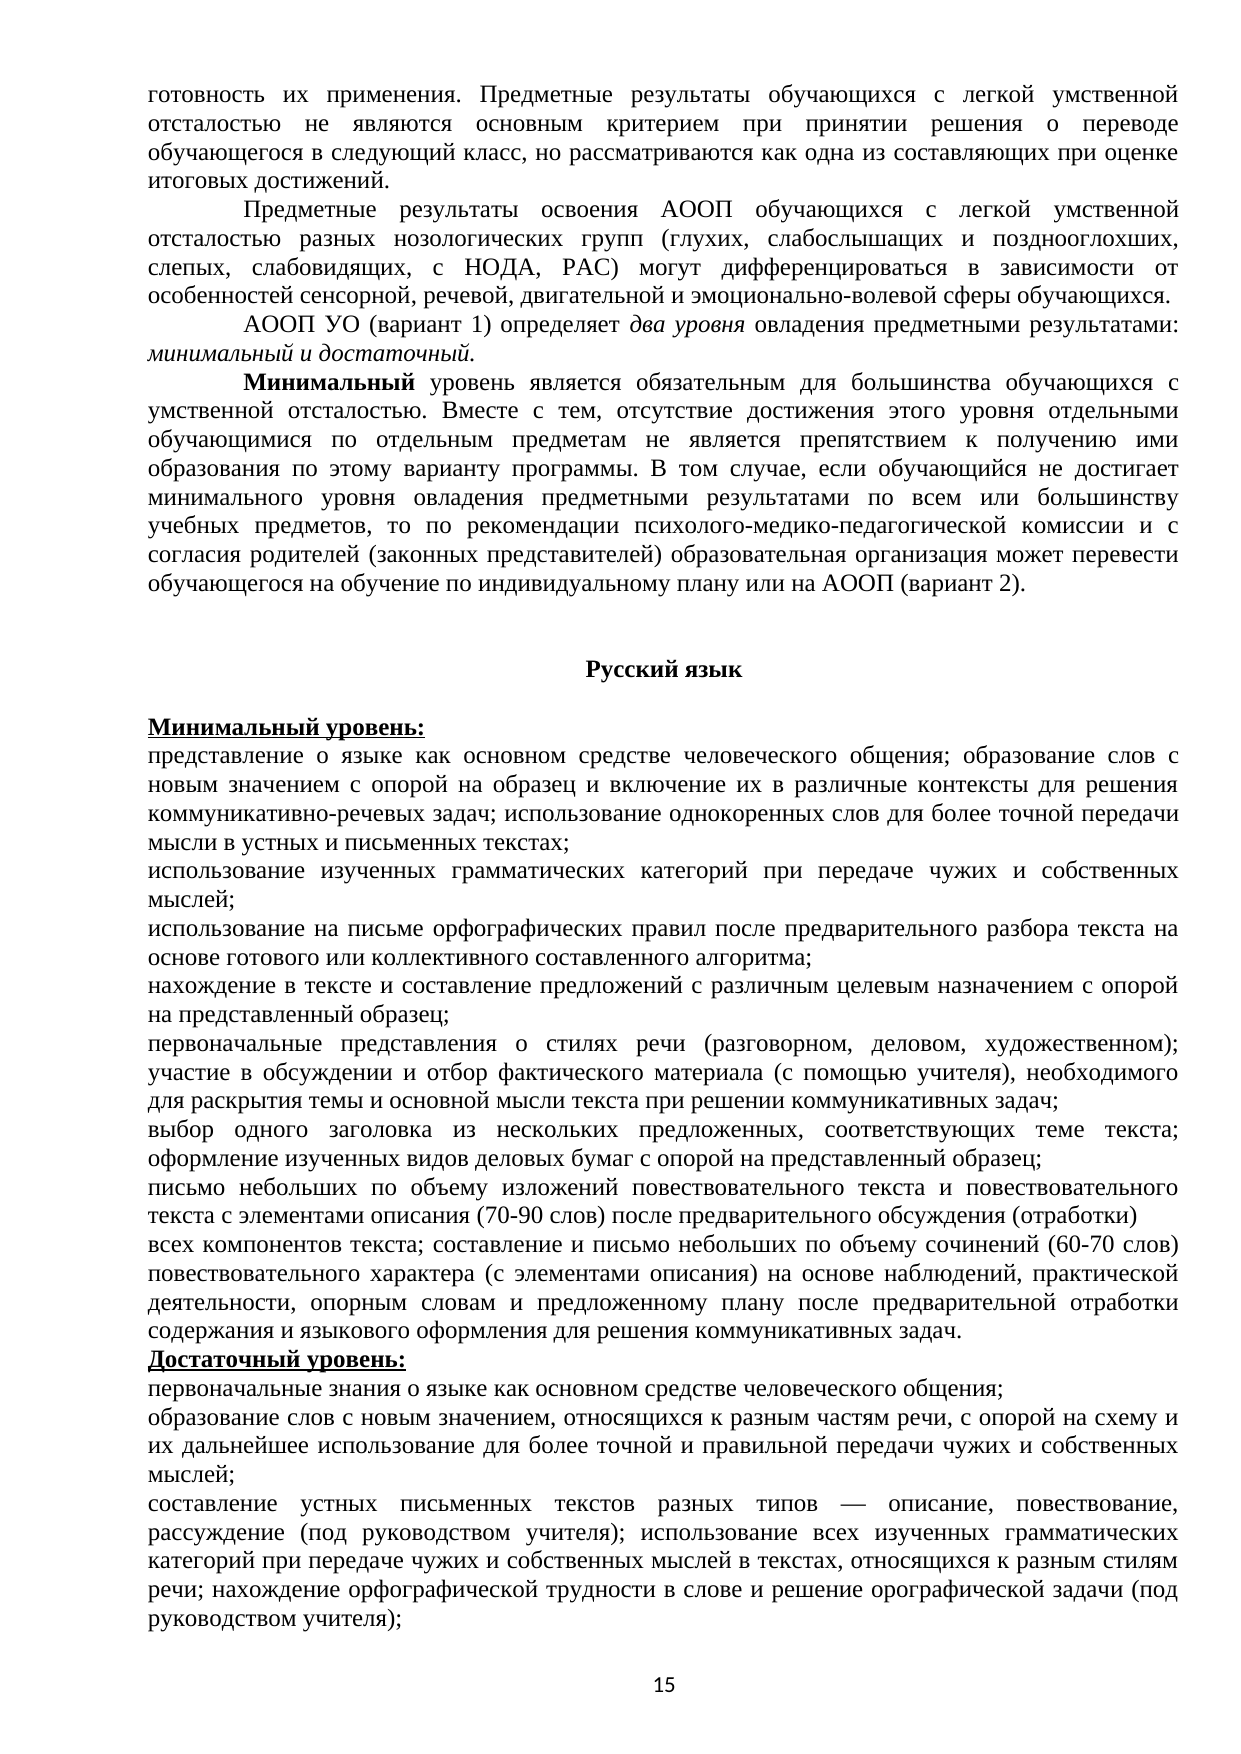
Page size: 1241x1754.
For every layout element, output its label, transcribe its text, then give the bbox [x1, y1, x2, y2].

text составление устных письменных текстов разных типов — описание, повествование, рассуждение (под руководством учителя); использование всех изученных грамматических категорий при передаче чужих и собственных мыслей в текстах, относящихся к разным стилям речи; нахождение орфографической трудности в слове и решение орографической задачи (под руководством учителя); [148, 1488, 1180, 1632]
text представление о языке как основном средстве человеческого общения; образование слов с новым значением с опорой на образец и включение их в различные контексты для решения коммуникативно-речевых задач; использование однокоренных слов для более точной передачи мысли в устных и письменных текстах; [148, 740, 1180, 855]
text использование изученных грамматических категорий при передаче чужих и собственных мыслей; [148, 855, 1180, 913]
text первоначальные представления о стилях речи (разговорном, деловом, художественном); участие в обсуждении и отбор фактического материала (с помощью учителя), необходимого для раскрытия темы и основной мысли текста при решении коммуникативных задач; [148, 1028, 1180, 1114]
text Достаточный уровень: [148, 1344, 1180, 1373]
text письмо небольших по объему изложений повествовательного текста и повествовательного текста с элементами описания (70-90 слов) после предварительного обсуждения (отработки) [148, 1172, 1180, 1229]
text Минимальный уровень: [148, 712, 1180, 740]
text Русский язык [148, 654, 1180, 683]
text всех компонентов текста; составление и письмо небольших по объему сочинений (60-70 слов) повествовательного характера (с элементами описания) на основе наблюдений, практической деятельности, опорным словам и предложенному плану после предварительной отработки содержания и языкового оформления для решения коммуникативных задач. [148, 1229, 1180, 1344]
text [148, 79, 1180, 194]
text выбор одного заголовка из нескольких предложенных, соответствующих теме текста; оформление изученных видов деловых бумаг с опорой на представленный образец; [148, 1114, 1180, 1172]
text первоначальные знания о языке как основном средстве человеческого общения; [148, 1373, 1180, 1402]
text Предметные результаты освоения АООП обучающихся с легкой умственной отсталостью разных нозологических групп (глухих, слабослышащих и позднооглохших, слепых, слабовидящих, с НОДА, РАС) могут дифференцироваться в зависимости от особенностей сенсорной, речевой, двигательной и эмоционально-волевой сферы обучающихся. [148, 194, 1180, 309]
text образование слов с новым значением, относящихся к разным частям речи, с опорой на схему и их дальнейшее использование для более точной и правильной передачи чужих и собственных мыслей; [148, 1402, 1180, 1488]
text использование на письме орфографических правил после предварительного разбора текста на основе готового или коллективного составленного алгоритма; [148, 913, 1180, 970]
text нахождение в тексте и составление предложений с различным целевым назначением с опорой на представленный образец; [148, 970, 1180, 1028]
text Минимальный уровень является обязательным для большинства обучающихся с умственной отсталостью. Вместе с тем, отсутствие достижения этого уровня отдельными обучающимися по отдельным предметам не является препятствием к получению ими образования по этому варианту программы. В том случае, если обучающийся не достигает минимального уровня овладения предметными результатами по всем или большинству учебных предметов, то по рекомендации психолого-медико-педагогической комиссии и с согласия родителей (законных представителей) образовательная организация может перевести обучающегося на обучение по индивидуальному плану или на АООП (вариант 2). [148, 367, 1180, 597]
text АООП УО (вариант 1) определяет два уровня овладения предметными результатами: минимальный и достаточный. [148, 309, 1180, 367]
